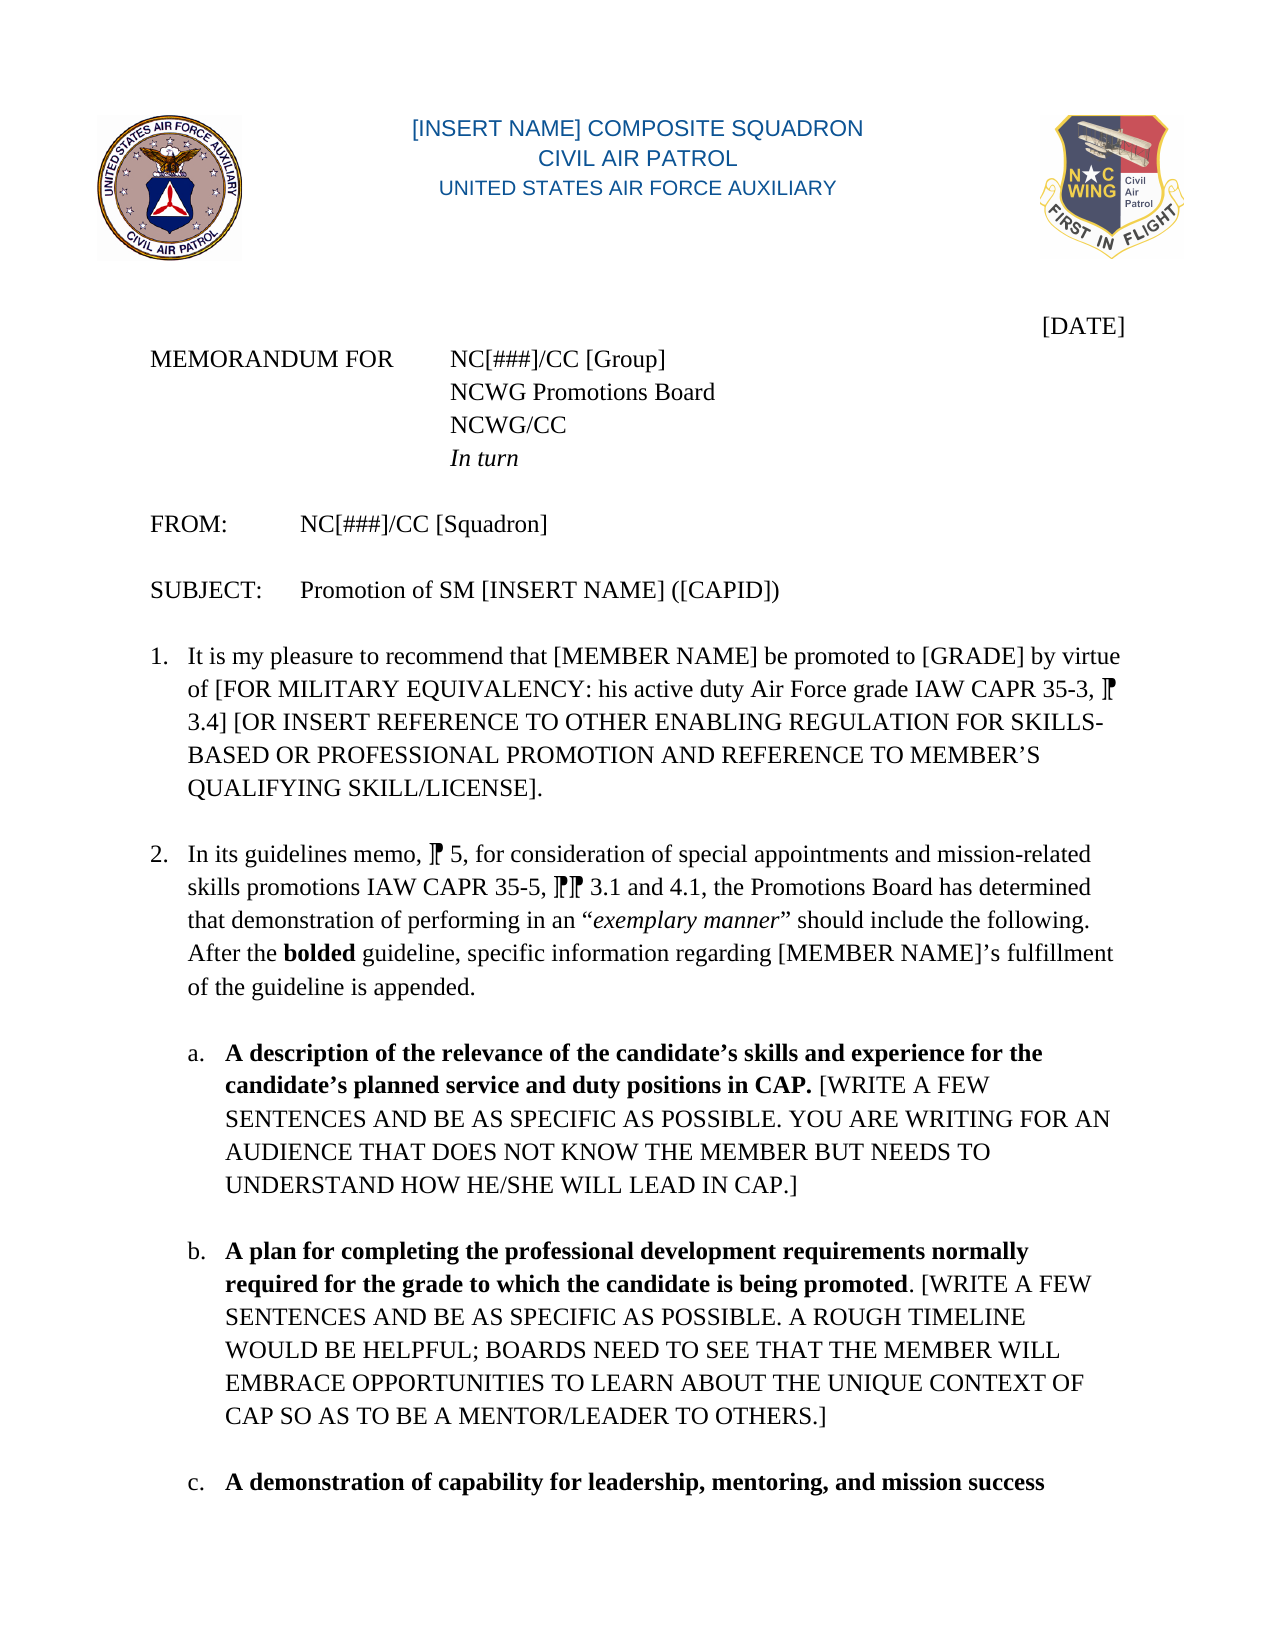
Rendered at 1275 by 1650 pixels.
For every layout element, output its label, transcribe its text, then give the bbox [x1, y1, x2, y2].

list A description of the relevance of the candidate’s skills and experience for the candidate’s planned service and duty positions in CAP. [WRITE A FEW SENTENCES AND BE AS SPECIFIC AS POSSIBLE. YOU ARE WRITING FOR AN AUDIENCE THAT DOES NOT KNOW THE MEMBER BUT NEEDS TO UNDERSTAND HOW HE/SHE WILL LEAD IN CAP.] [187, 1038, 1125, 1198]
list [187, 1467, 1125, 1496]
text In turn [150, 443, 1125, 472]
list It is my pleasure to recommend that [MEMBER NAME] be promoted to [GRADE] by virtue of [FOR MILITARY EQUIVALENCY: his active duty Air Force grade IAW CAPR 35-3, ⁋ 3.4] [OR INSERT REFERENCE TO OTHER ENABLING REGULATION FOR SKILLS-BASED OR PROFESSIONAL PROMOTION AND REFERENCE TO MEMBER’S QUALIFYING SKILL/LICENSE]. [150, 641, 1125, 802]
picture [96, 115, 243, 261]
text MEMORANDUM FOR NC[###]/CC [Group] NCWG Promotions Board NCWG/CC [150, 344, 1125, 439]
text [DATE] [150, 311, 1125, 340]
table_header [88, 105, 262, 271]
text SUBJECT: Promotion of SM [INSERT NAME] ([CAPID]) [150, 575, 1125, 604]
picture [1040, 115, 1184, 259]
list In its guidelines memo, ⁋ 5, for consideration of special appointments and mission-related skills promotions IAW CAPR 35-5, ⁋⁋ 3.1 and 4.1, the Promotions Board has determined that demonstration of performing in an “exemplary manner” should include the following. After the bolded guideline, specific information regarding [MEMBER NAME]’s fulfillment of the guideline is appended. [150, 839, 1125, 1000]
text FROM: NC[###]/CC [Squadron] [150, 509, 1125, 538]
list A plan for completing the professional development requirements normally required for the grade to which the candidate is being promoted. [WRITE A FEW SENTENCES AND BE AS SPECIFIC AS POSSIBLE. A ROUGH TIMELINE WOULD BE HELPFUL; BOARDS NEED TO SEE THAT THE MEMBER WILL EMBRACE OPPORTUNITIES TO LEARN ABOUT THE UNIQUE CONTEXT OF CAP SO AS TO BE A MENTOR/LEADER TO OTHERS.] [187, 1236, 1125, 1429]
table_header [1014, 105, 1210, 271]
table_header [INSERT NAME] COMPOSITE SQUADRON CIVIL AIR PATROL UNITED STATES AIR FORCE AUXILIARY [264, 105, 1012, 271]
